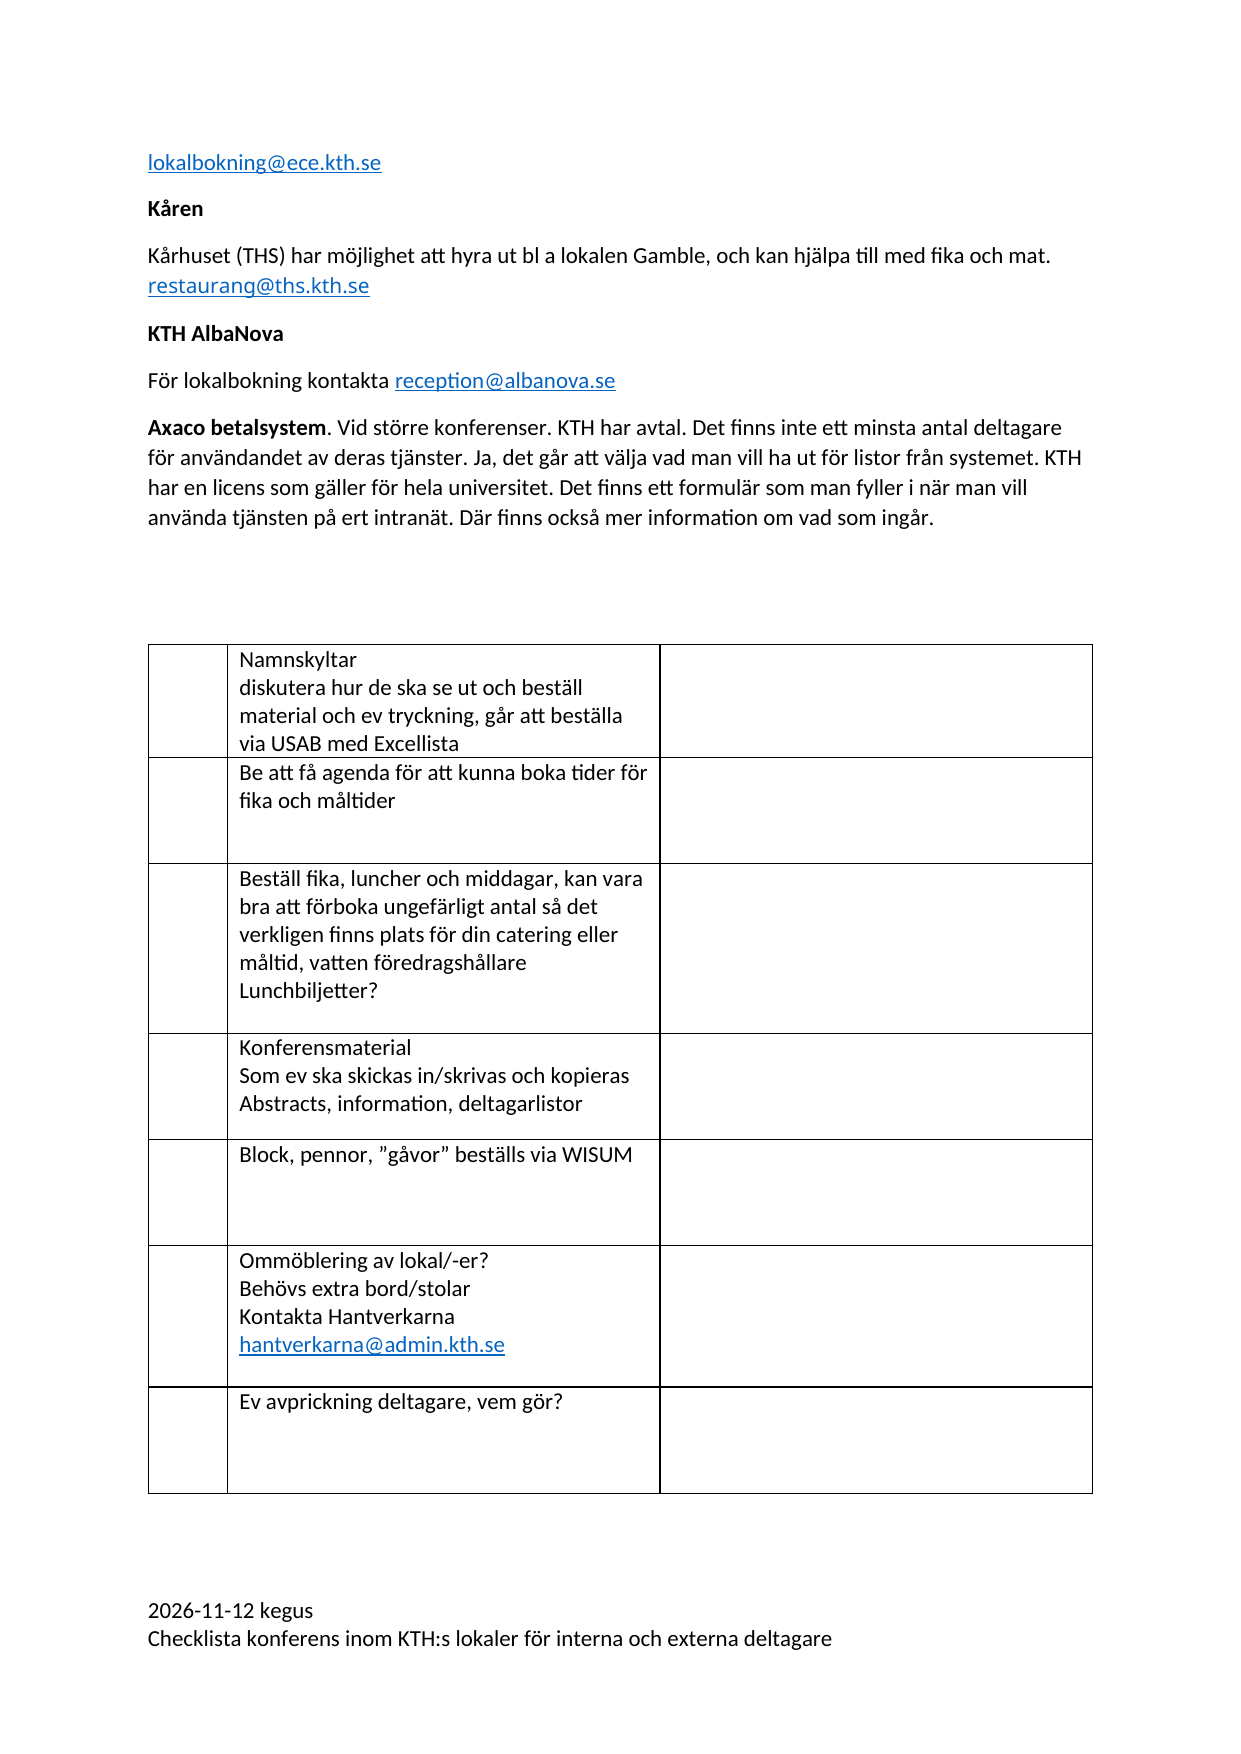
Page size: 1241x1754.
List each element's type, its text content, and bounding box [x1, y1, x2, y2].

table_cell [149, 1388, 227, 1493]
table_header Namnskyltar diskutera hur de ska se ut och beställ material och ev tryckning, går att beställa via USAB med Excellista [228, 645, 659, 757]
table_cell [149, 758, 227, 863]
text Kåren [148, 194, 1093, 222]
text Kårhuset (THS) har möjlighet att hyra ut bl a lokalen Gamble, och kan hjälpa till med fika och mat. restaurang@ths.kth.se [148, 241, 1093, 300]
table_cell [149, 1246, 227, 1386]
table_cell [661, 1034, 1092, 1139]
text För lokalbokning kontakta reception@albanova.se [148, 366, 1093, 394]
text lokalbokning@ece.kth.se [148, 148, 1093, 176]
table_cell [149, 864, 227, 1032]
table_cell [661, 1140, 1092, 1245]
text Axaco betalsystem. Vid större konferenser. KTH har avtal. Det finns inte ett minsta antal deltagare för användandet av deras tjänster. Ja, det går att välja vad man vill ha ut för listor från systemet. KTH har en licens som gäller för hela universitet. Det finns ett formulär som man fyller i när man vill använda tjänsten på ert intranät. Där finns också mer information om vad som ingår. [148, 413, 1093, 531]
text KTH AlbaNova [148, 319, 1093, 347]
table_header [149, 645, 227, 757]
table_cell [661, 864, 1092, 1032]
table_cell [661, 1388, 1092, 1493]
table_cell [661, 758, 1092, 863]
table_header [661, 645, 1092, 757]
table_cell Ommöblering av lokal/-er? Behövs extra bord/stolar Kontakta Hantverkarna hantverkarna@admin.kth.se [228, 1246, 659, 1386]
table_cell [149, 1140, 227, 1245]
table_cell Ev avprickning deltagare, vem gör? [228, 1388, 659, 1493]
table_cell Be att få agenda för att kunna boka tider för fika och måltider [228, 758, 659, 863]
table_cell [149, 1034, 227, 1139]
table_cell [661, 1246, 1092, 1386]
table_cell Block, pennor, ”gåvor” beställs via WISUM [228, 1140, 659, 1245]
table_cell Beställ fika, luncher och middagar, kan vara bra att förboka ungefärligt antal så det verkligen finns plats för din catering eller måltid, vatten föredragshållare Lunchbiljetter? [228, 864, 659, 1032]
table_cell Konferensmaterial Som ev ska skickas in/skrivas och kopieras Abstracts, information, deltagarlistor [228, 1034, 659, 1139]
